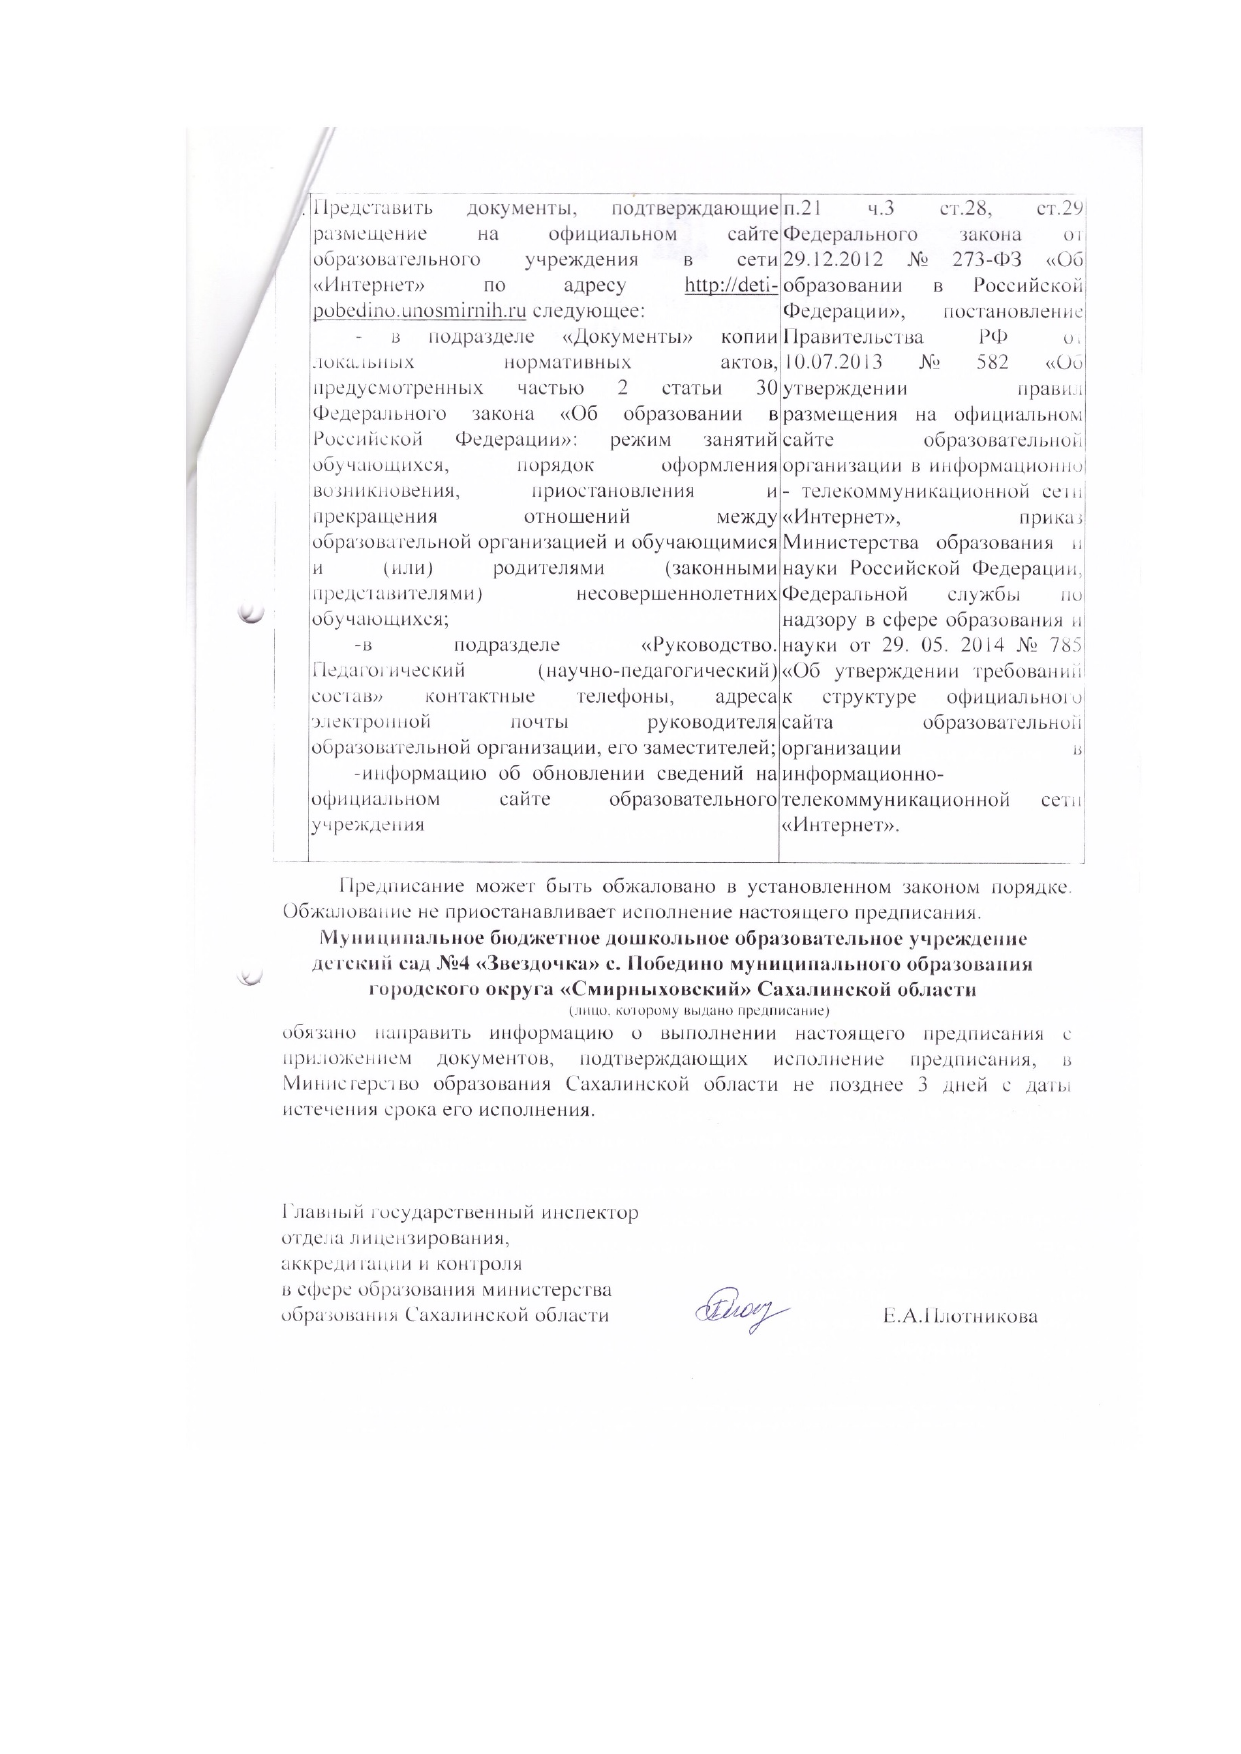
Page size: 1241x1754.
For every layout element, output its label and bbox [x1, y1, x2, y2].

picture [177, 118, 1151, 1458]
